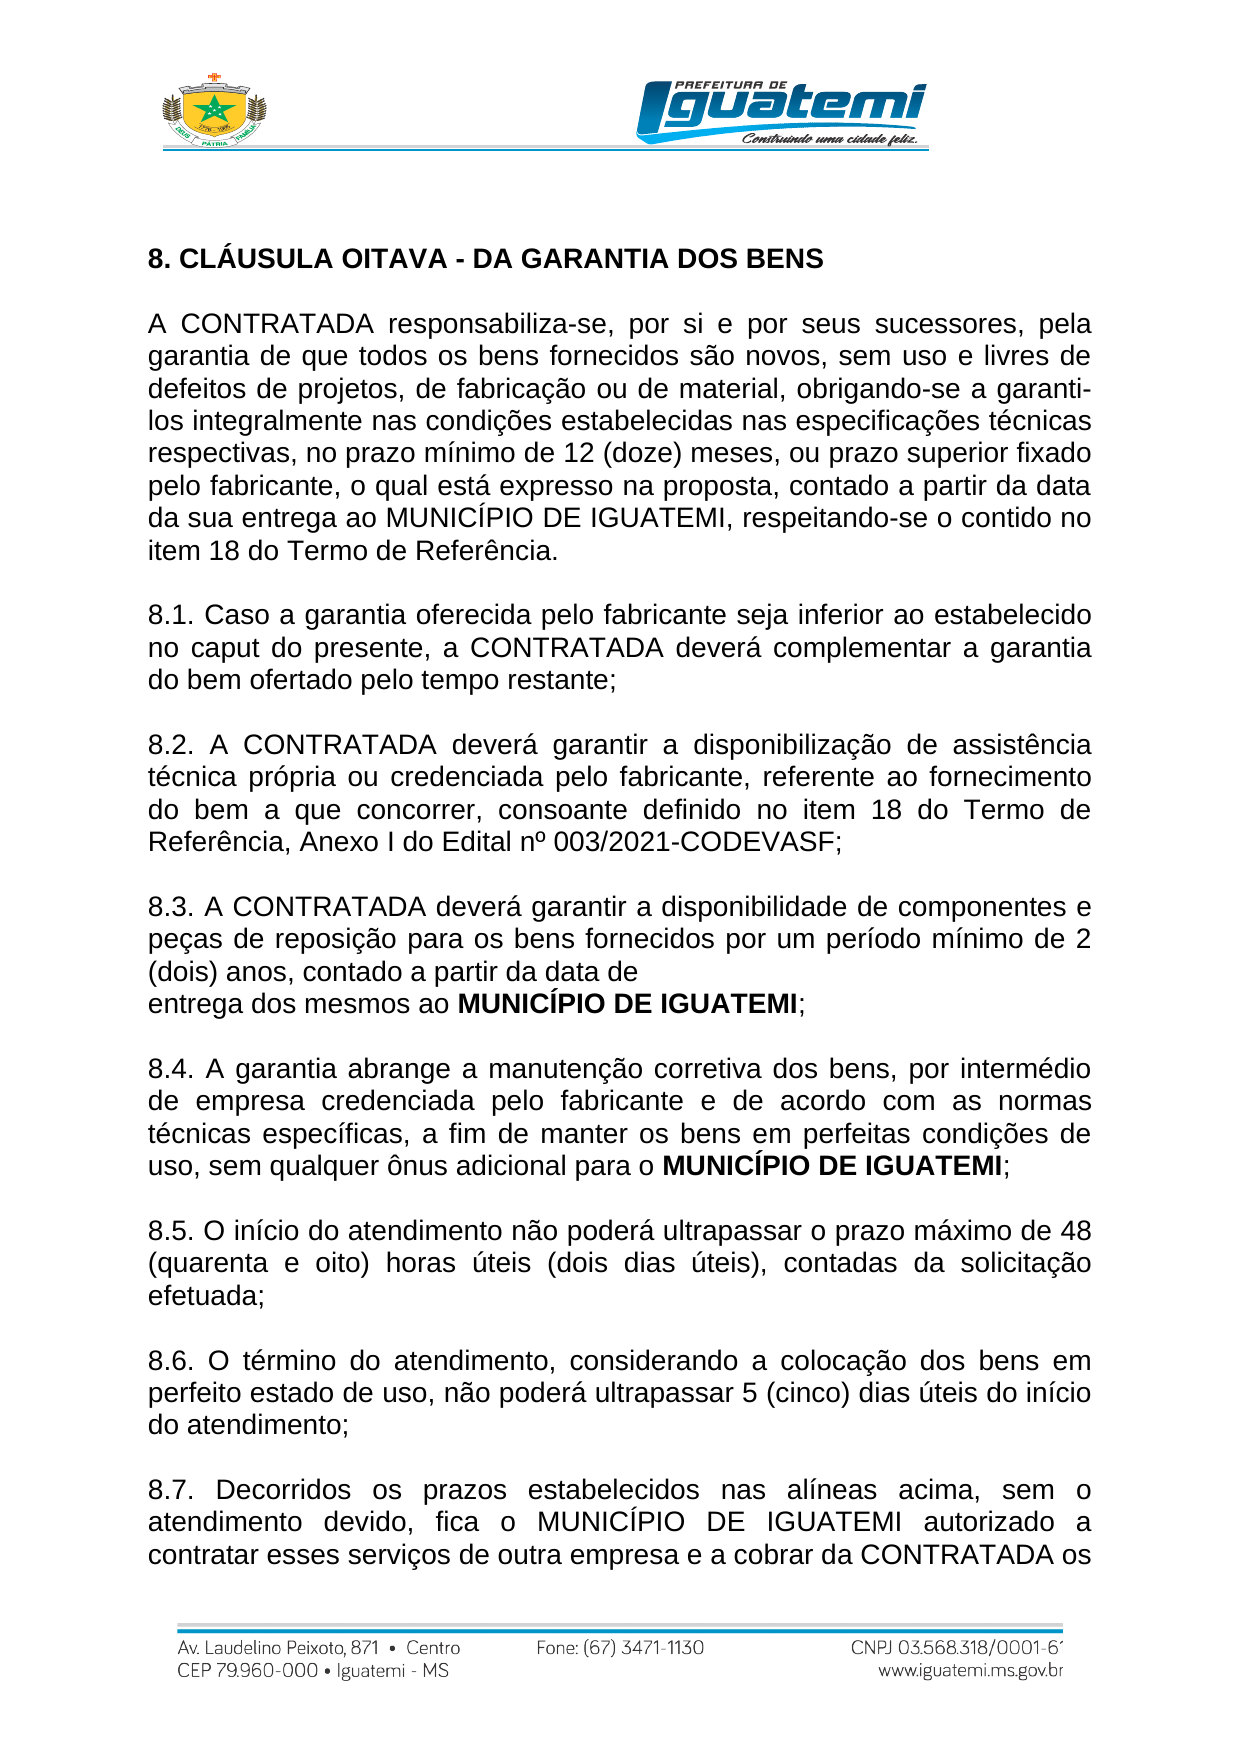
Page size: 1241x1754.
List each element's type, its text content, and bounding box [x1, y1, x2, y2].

text 8.4. A garantia abrange a manutenção corretiva dos bens, por intermédio de empresa credenciada pelo fabricante e de acordo com as normas técnicas específicas, a fim de manter os bens em perfeitas condições de uso, sem qualquer ônus adicional para o MUNICÍPIO DE IGUATEMI; [148, 1052, 1092, 1181]
picture [177, 1623, 1063, 1629]
text entrega dos mesmos ao MUNICÍPIO DE IGUATEMI; [148, 987, 1092, 1019]
text 8.2. A CONTRATADA deverá garantir a disponibilização de assistência técnica própria ou credenciada pelo fabricante, referente ao fornecimento do bem a que concorrer, consoante definido no item 18 do Termo de Referência, Anexo I do Edital nº 003/2021-CODEVASF; [148, 728, 1092, 857]
text 8.3. A CONTRATADA deverá garantir a disponibilidade de componentes e peças de reposição para os bens fornecidos por um período mínimo de 2 (dois) anos, contado a partir da data de [148, 890, 1092, 987]
text 8. CLÁUSULA OITAVA - DA GARANTIA DOS BENS [148, 242, 1092, 274]
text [148, 1473, 1092, 1570]
text 8.1. Caso a garantia oferecida pelo fabricante seja inferior ao estabelecido no caput do presente, a CONTRATADA deverá complementar a garantia do bem ofertado pelo tempo restante; [148, 598, 1092, 696]
text 8.6. O término do atendimento, considerando a colocação dos bens em perfeito estado de uso, não poderá ultrapassar 5 (cinco) dias úteis do início do atendimento; [148, 1343, 1092, 1441]
picture [177, 1634, 1063, 1681]
text 8.5. O início do atendimento não poderá ultrapassar o prazo máximo de 48 (quarenta e oito) horas úteis (dois dias úteis), contadas da solicitação efetuada; [148, 1214, 1092, 1311]
text A CONTRATADA responsabiliza-se, por si e por seus sucessores, pela garantia de que todos os bens fornecidos são novos, sem uso e livres de defeitos de projetos, de fabricação ou de material, obrigando-se a garanti-los integralmente nas condições estabelecidas nas especificações técnicas respectivas, no prazo mínimo de 12 (doze) meses, ou prazo superior fixado pelo fabricante, o qual está expresso na proposta, contado a partir da data da sua entrega ao MUNICÍPIO DE IGUATEMI, respeitando-se o contido no item 18 do Termo de Referência. [148, 307, 1092, 566]
